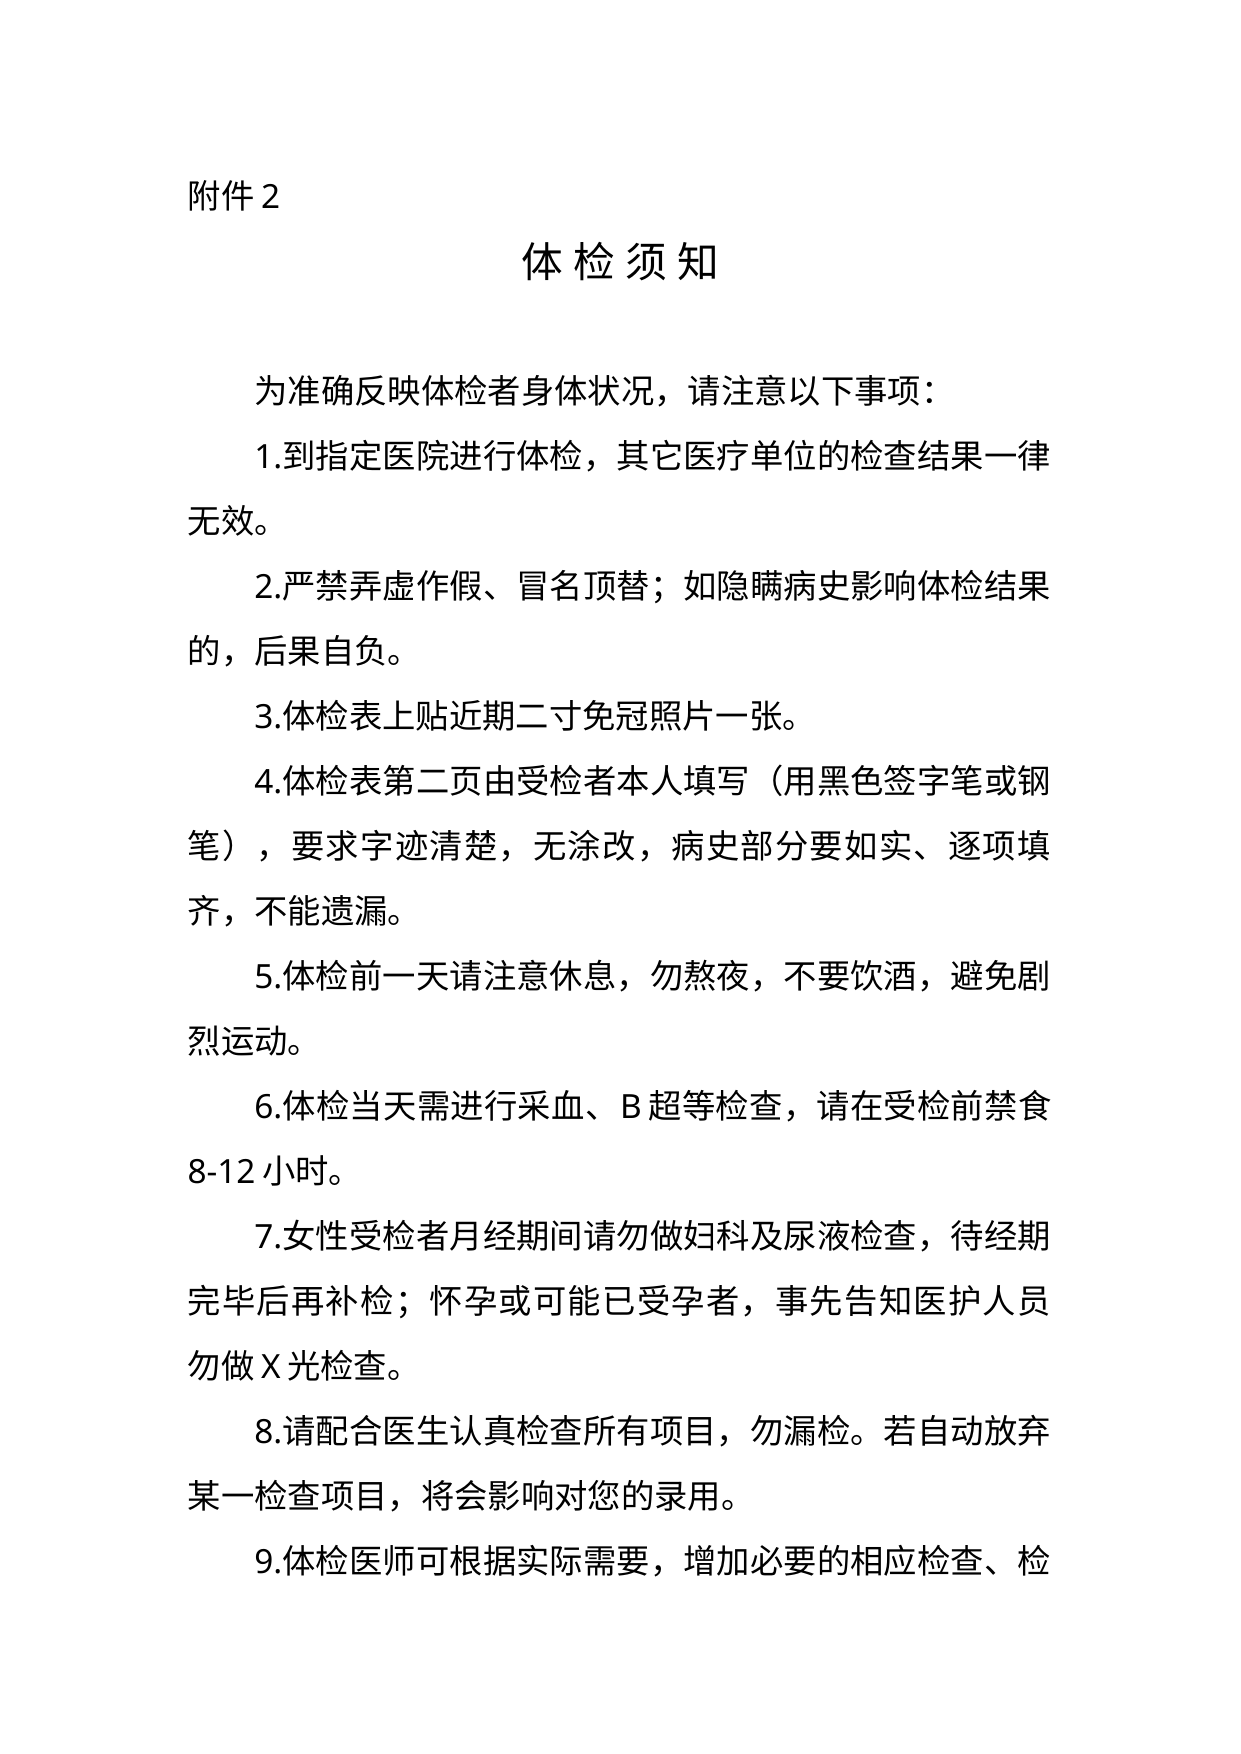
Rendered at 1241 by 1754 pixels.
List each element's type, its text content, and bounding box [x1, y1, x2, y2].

text 3.体检表上贴近期二寸免冠照片一张。 [187, 682, 1053, 747]
text 7.女性受检者月经期间请勿做妇科及尿液检查，待经期完毕后再补检；怀孕或可能已受孕者，事先告知医护人员，勿做X光检查。 [187, 1202, 1053, 1397]
text 体检须知 [187, 227, 1053, 292]
text 为准确反映体检者身体状况，请注意以下事项： [187, 357, 1053, 422]
text 2.严禁弄虚作假、冒名顶替；如隐瞒病史影响体检结果的，后果自负。 [187, 552, 1053, 682]
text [187, 1527, 1053, 1592]
text 8.请配合医生认真检查所有项目，勿漏检。若自动放弃某一检查项目，将会影响对您的录用。 [187, 1397, 1053, 1527]
text 6.体检当天需进行采血、B超等检查，请在受检前禁食8-12小时。 [187, 1072, 1053, 1202]
text 5.体检前一天请注意休息，勿熬夜，不要饮酒，避免剧烈运动。 [187, 942, 1053, 1072]
text 附件2 [187, 162, 1053, 227]
text 1.到指定医院进行体检，其它医疗单位的检查结果一律无效。 [187, 422, 1053, 552]
text 4.体检表第二页由受检者本人填写（用黑色签字笔或钢笔），要求字迹清楚，无涂改，病史部分要如实、逐项填齐，不能遗漏。 [187, 747, 1053, 942]
